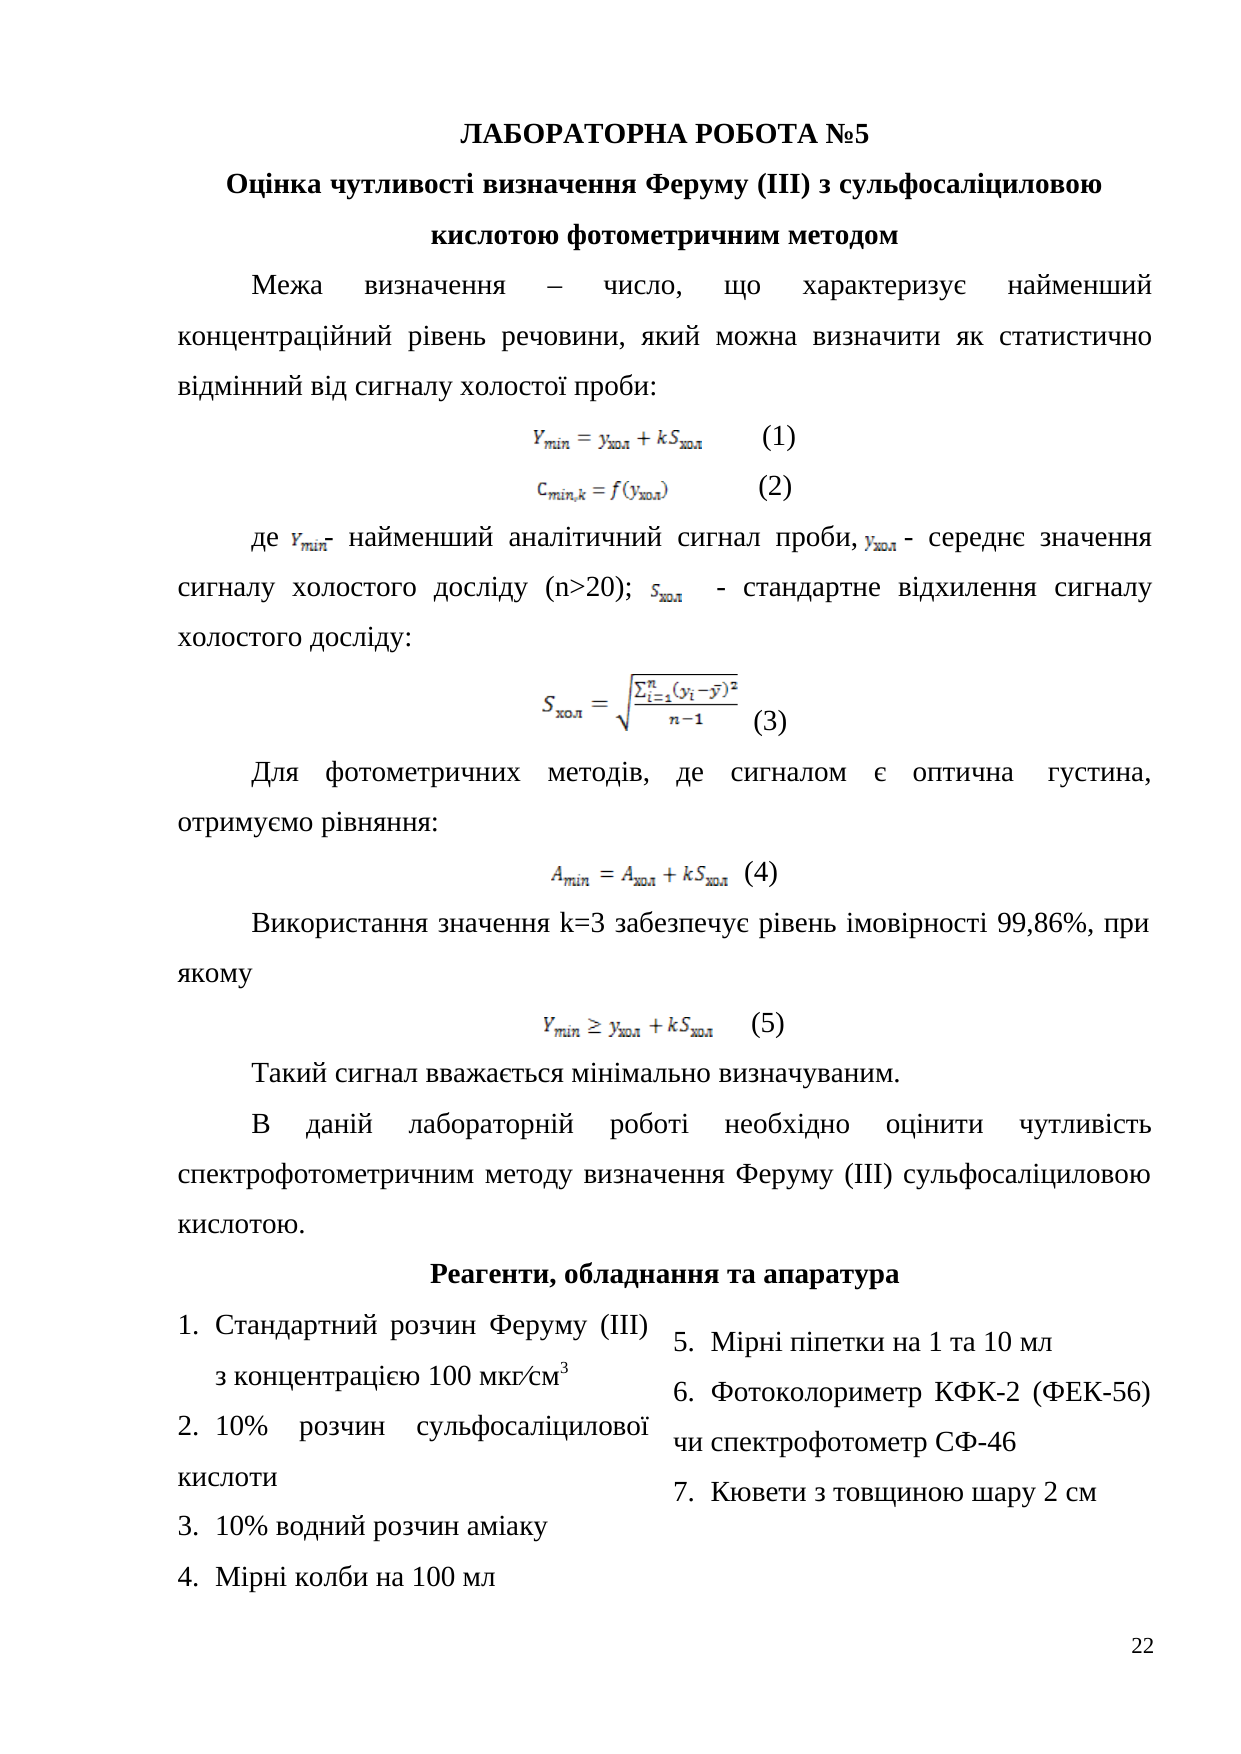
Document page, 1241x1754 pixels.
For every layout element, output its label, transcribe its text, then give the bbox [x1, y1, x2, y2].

picture [537, 481, 669, 502]
text (3) [228, 674, 1101, 737]
subtitle ЛАБОРАТОРНА РОБОТА №5 [228, 116, 1101, 149]
picture [543, 1017, 713, 1037]
list 10% розчин сульфосаліцилової кислоти [177, 1408, 650, 1492]
text Межа визначення – число, що характеризує найменший концентраційний рівень речовини, який можна визначити як статистично відмінний від сигналу холостої проби: [177, 267, 1152, 401]
text Оцінка чутливості визначення Феруму (ІІІ) з сульфосаліциловою кислотою фотометричним методом [226, 167, 1103, 251]
list Фотоколориметр КФК-2 (ФЕК-56) чи спектрофотометр СФ-46 [673, 1374, 1152, 1458]
text (2) [359, 468, 1191, 502]
text (5) [359, 1005, 1176, 1039]
text (4) [744, 854, 1230, 888]
picture [533, 430, 702, 449]
list Стандартний розчин Феруму (ІІІ) з концентрацією 100 мкг∕см3 [177, 1307, 650, 1391]
text (1) [359, 418, 1198, 452]
text В даній лабораторній роботі необхідно оцінити чутливість спектрофотометричним методу визначення Феруму (ІІІ) сульфосаліциловою кислотою. [177, 1106, 1152, 1240]
list 10% водний розчин аміаку [177, 1509, 650, 1542]
list Кювети з товщиною шару 2 см [673, 1475, 1230, 1508]
picture [551, 866, 728, 886]
list Мірні колби на 100 мл [177, 1559, 650, 1592]
text Для фотометричних методів, де сигналом є оптична густина, отримуємо рівняння: [177, 754, 1152, 837]
text де - найменший аналітичний сигнал проби, - середнє значення сигналу холостого досліду (n>20); - стандартне відхилення сигналу холостого досліду: [177, 519, 1152, 653]
text Такий сигнал вважається мінімально визначуваним. [251, 1056, 1230, 1089]
list Мірні піпетки на 1 та 10 мл [673, 1324, 1230, 1357]
text Використання значення k=3 забезпечує рівень імовірності 99,86%, при якому [177, 905, 1153, 989]
subtitle Реагенти, обладнання та апаратура [228, 1257, 1101, 1290]
picture [542, 674, 738, 731]
